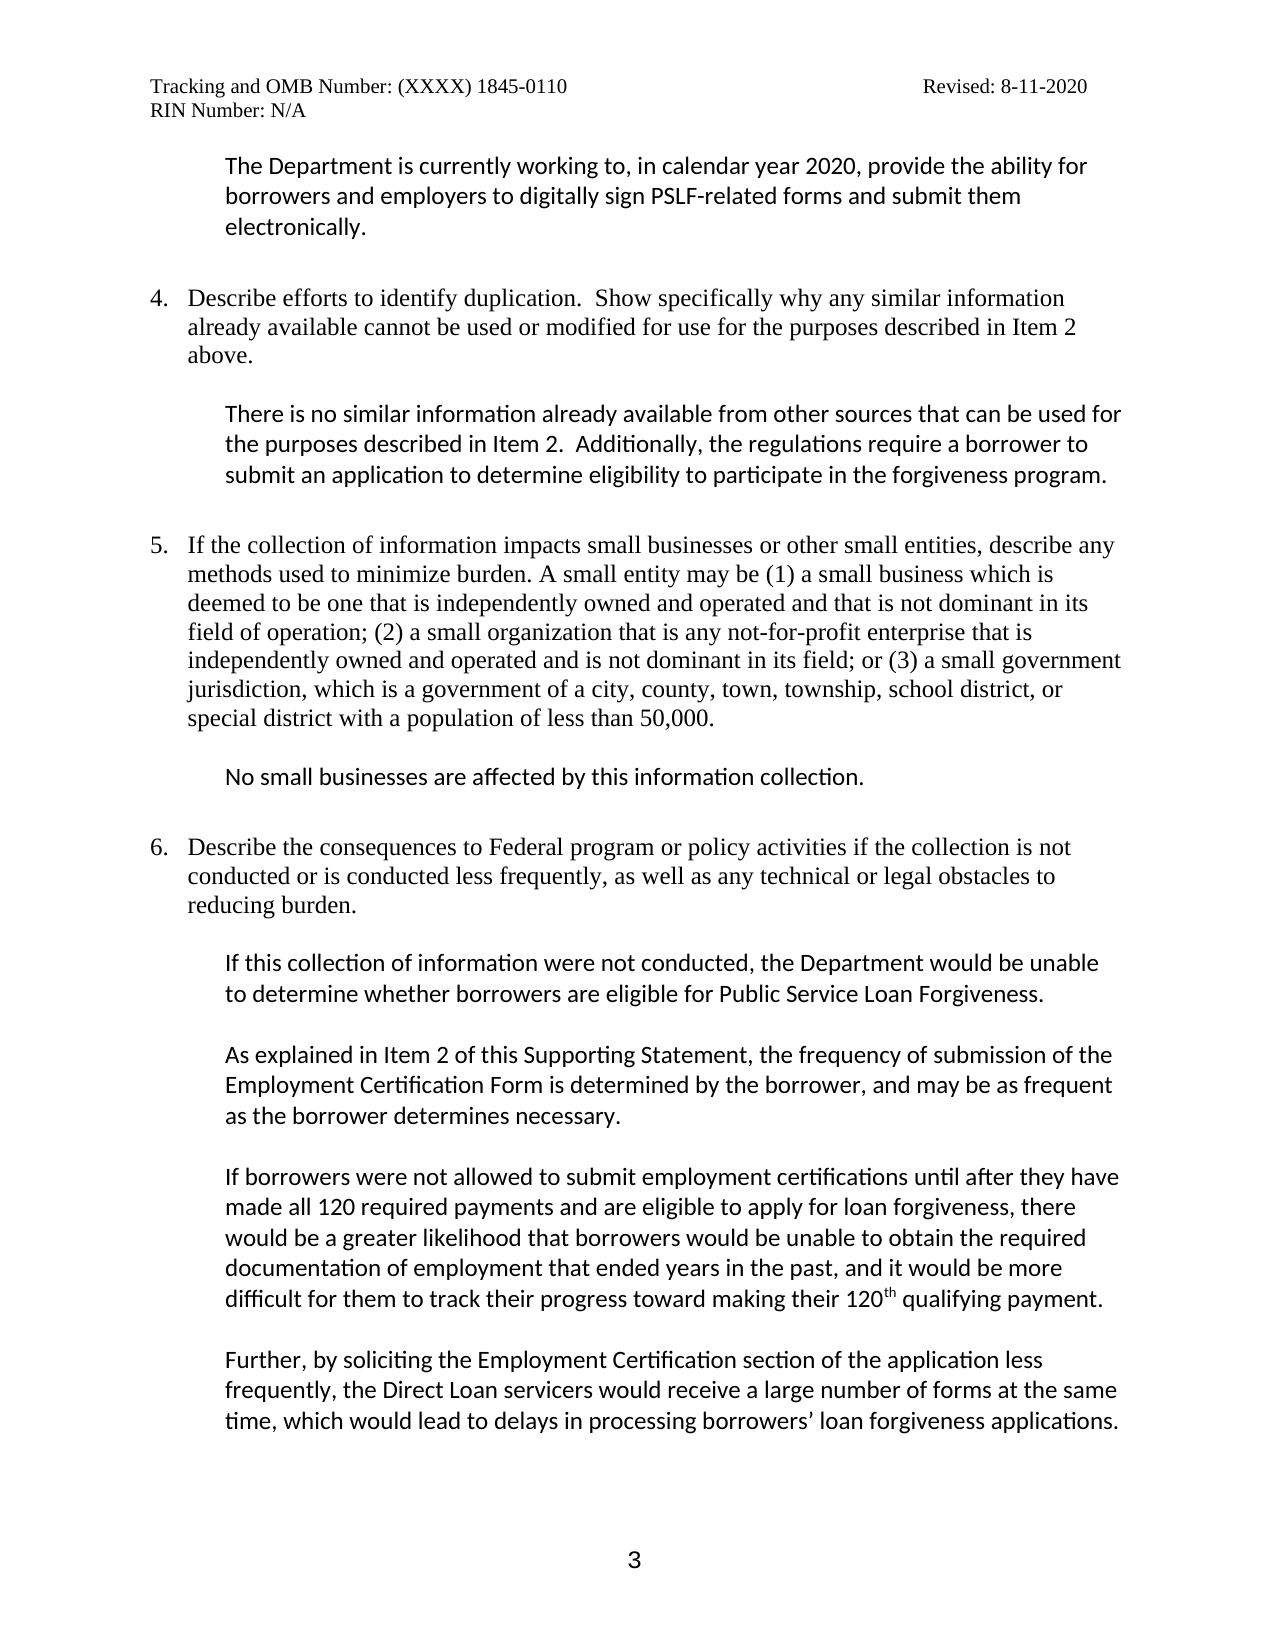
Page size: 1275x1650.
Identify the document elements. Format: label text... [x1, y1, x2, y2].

text No small businesses are affected by this information collection. [225, 761, 1125, 791]
text If borrowers were not allowed to submit employment certifications until after they have made all 120 required payments and are eligible to apply for loan forgiveness, there would be a greater likelihood that borrowers would be unable to obtain the required documentation of employment that ended years in the past, and it would be more difficult for them to track their progress toward making their 120th qualifying payment. [225, 1161, 1125, 1314]
list Describe efforts to identify duplication. Show specifically why any similar information already available cannot be used or modified for use for the purposes described in Item 2 above. [150, 283, 1125, 369]
text Further, by soliciting the Employment Certification section of the application less frequently, the Direct Loan servicers would receive a large number of forms at the same time, which would lead to delays in processing borrowers’ loan forgiveness applications. [225, 1344, 1125, 1436]
text If this collection of information were not conducted, the Department would be unable to determine whether borrowers are eligible for Public Service Loan Forgiveness. [225, 947, 1125, 1008]
text The Department is currently working to, in calendar year 2020, provide the ability for borrowers and employers to digitally sign PSLF-related forms and submit them electronically. [225, 150, 1125, 242]
list If the collection of information impacts small businesses or other small entities, describe any methods used to minimize burden. A small entity may be (1) a small business which is deemed to be one that is independently owned and operated and that is not dominant in its field of operation; (2) a small organization that is any not-for-profit enterprise that is independently owned and operated and is not dominant in its field; or (3) a small government jurisdiction, which is a government of a city, county, town, township, school district, or special district with a population of less than 50,000. [150, 531, 1125, 732]
list Describe the consequences to Federal program or policy activities if the collection is not conducted or is conducted less frequently, as well as any technical or legal obstacles to reducing burden. [150, 832, 1125, 919]
text As explained in Item 2 of this Supporting Statement, the frequency of submission of the Employment Certification Form is determined by the borrower, and may be as frequent as the borrower determines necessary. [225, 1039, 1125, 1131]
text There is no similar information already available from other sources that can be used for the purposes described in Item 2. Additionally, the regulations require a borrower to submit an application to determine eligibility to participate in the forgiveness program. [225, 398, 1125, 489]
